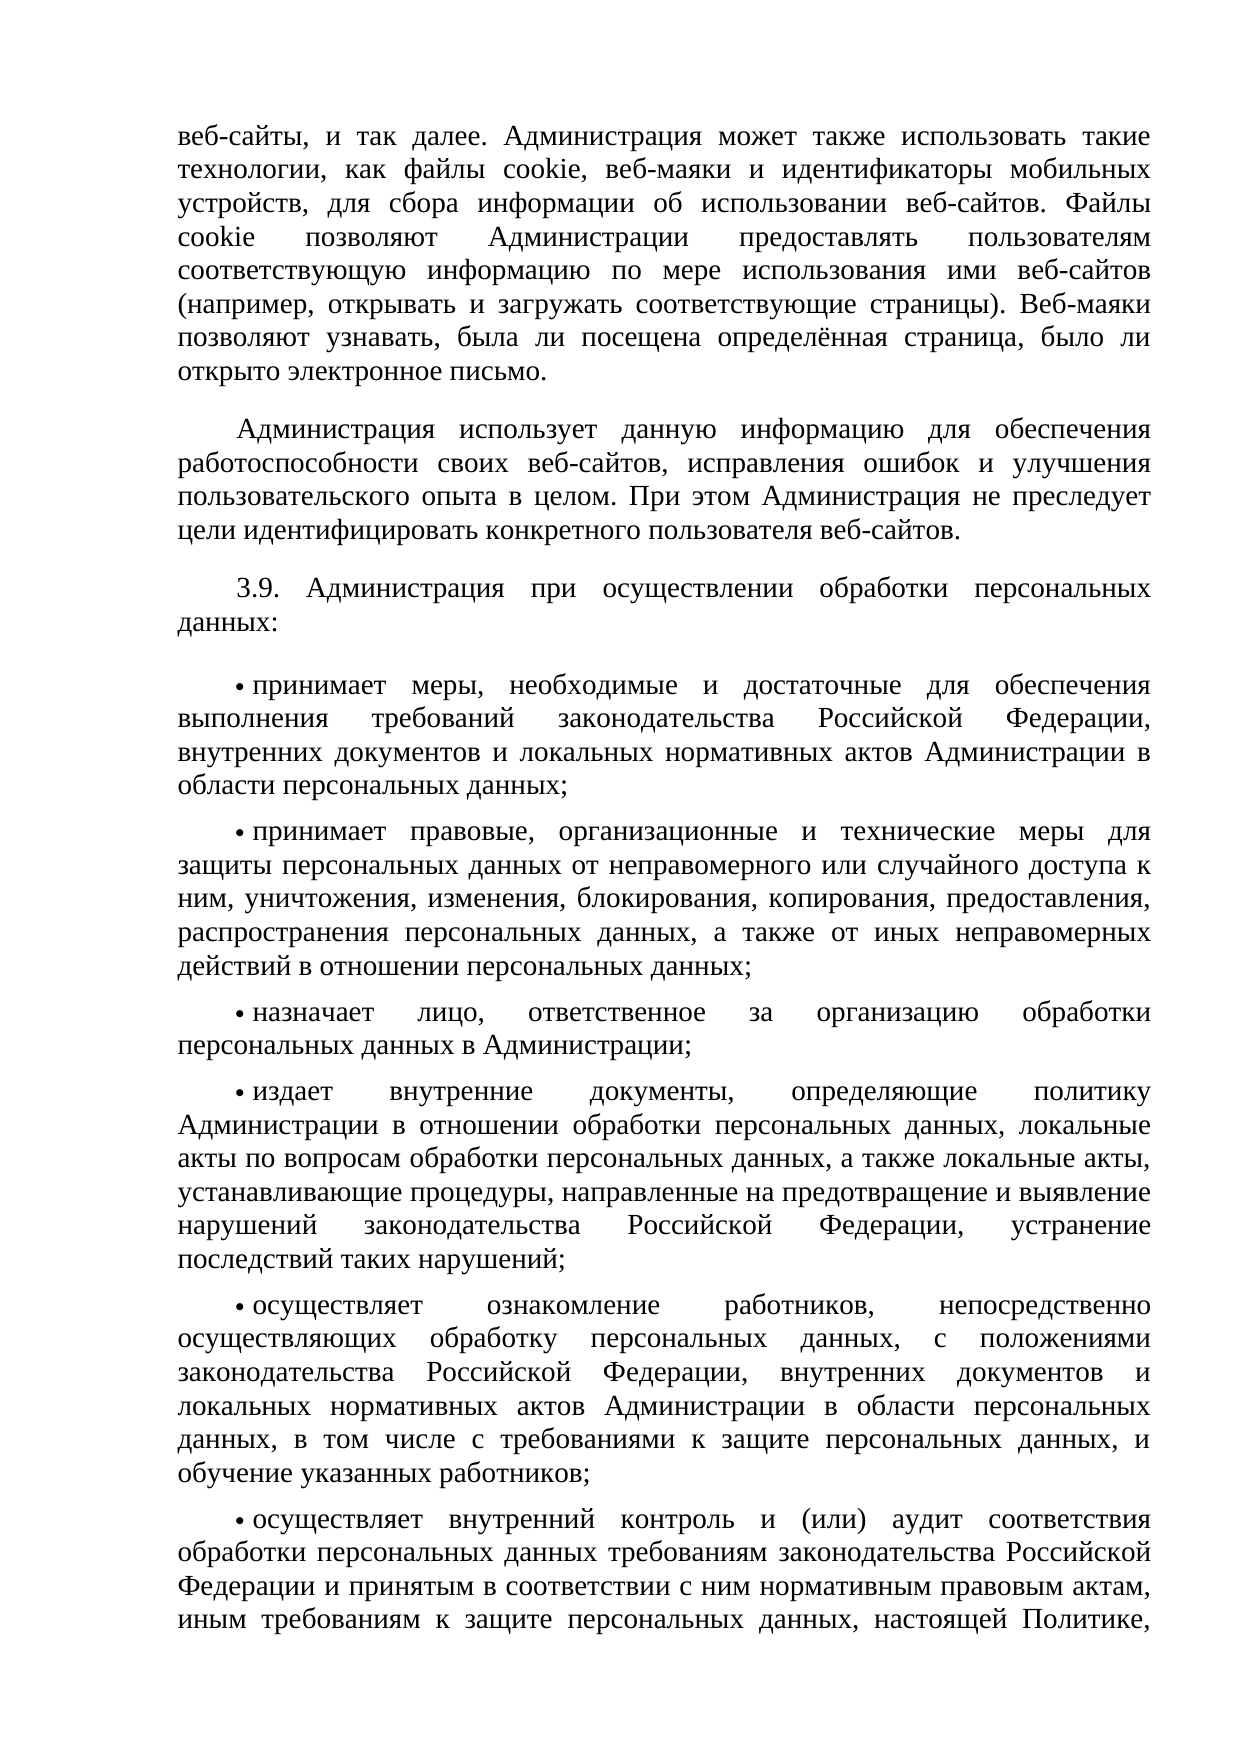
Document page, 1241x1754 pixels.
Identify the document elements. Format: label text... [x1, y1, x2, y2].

list издает внутренние документы, определяющие политику Администрации в отношении обработки персональных данных, локальные акты по вопросам обработки персональных данных, а также локальные акты, устанавливающие процедуры, направленные на предотвращение и выявление нарушений законодательства Российской Федерации, устранение последствий таких нарушений; [177, 1073, 1152, 1274]
text 3.9. Администрация при осуществлении обработки персональных данных: [177, 571, 1152, 638]
list принимает правовые, организационные и технические меры для защиты персональных данных от неправомерного или случайного доступа к ним, уничтожения, изменения, блокирования, копирования, предоставления, распространения персональных данных, а также от иных неправомерных действий в отношении персональных данных; [177, 813, 1152, 981]
text Администрация использует данную информацию для обеспечения работоспособности своих веб-сайтов, исправления ошибок и улучшения пользовательского опыта в целом. При этом Администрация не преследует цели идентифицировать конкретного пользователя веб-сайтов. [177, 411, 1152, 546]
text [177, 118, 1152, 386]
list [177, 1501, 1152, 1635]
list принимает меры, необходимые и достаточные для обеспечения выполнения требований законодательства Российской Федерации, внутренних документов и локальных нормативных актов Администрации в области персональных данных; [177, 667, 1152, 801]
list назначает лицо, ответственное за организацию обработки персональных данных в Администрации; [177, 994, 1152, 1061]
list осуществляет ознакомление работников, непосредственно осуществляющих обработку персональных данных, с положениями законодательства Российской Федерации, внутренних документов и локальных нормативных актов Администрации в области персональных данных, в том числе с требованиями к защите персональных данных, и обучение указанных работников; [177, 1287, 1152, 1488]
